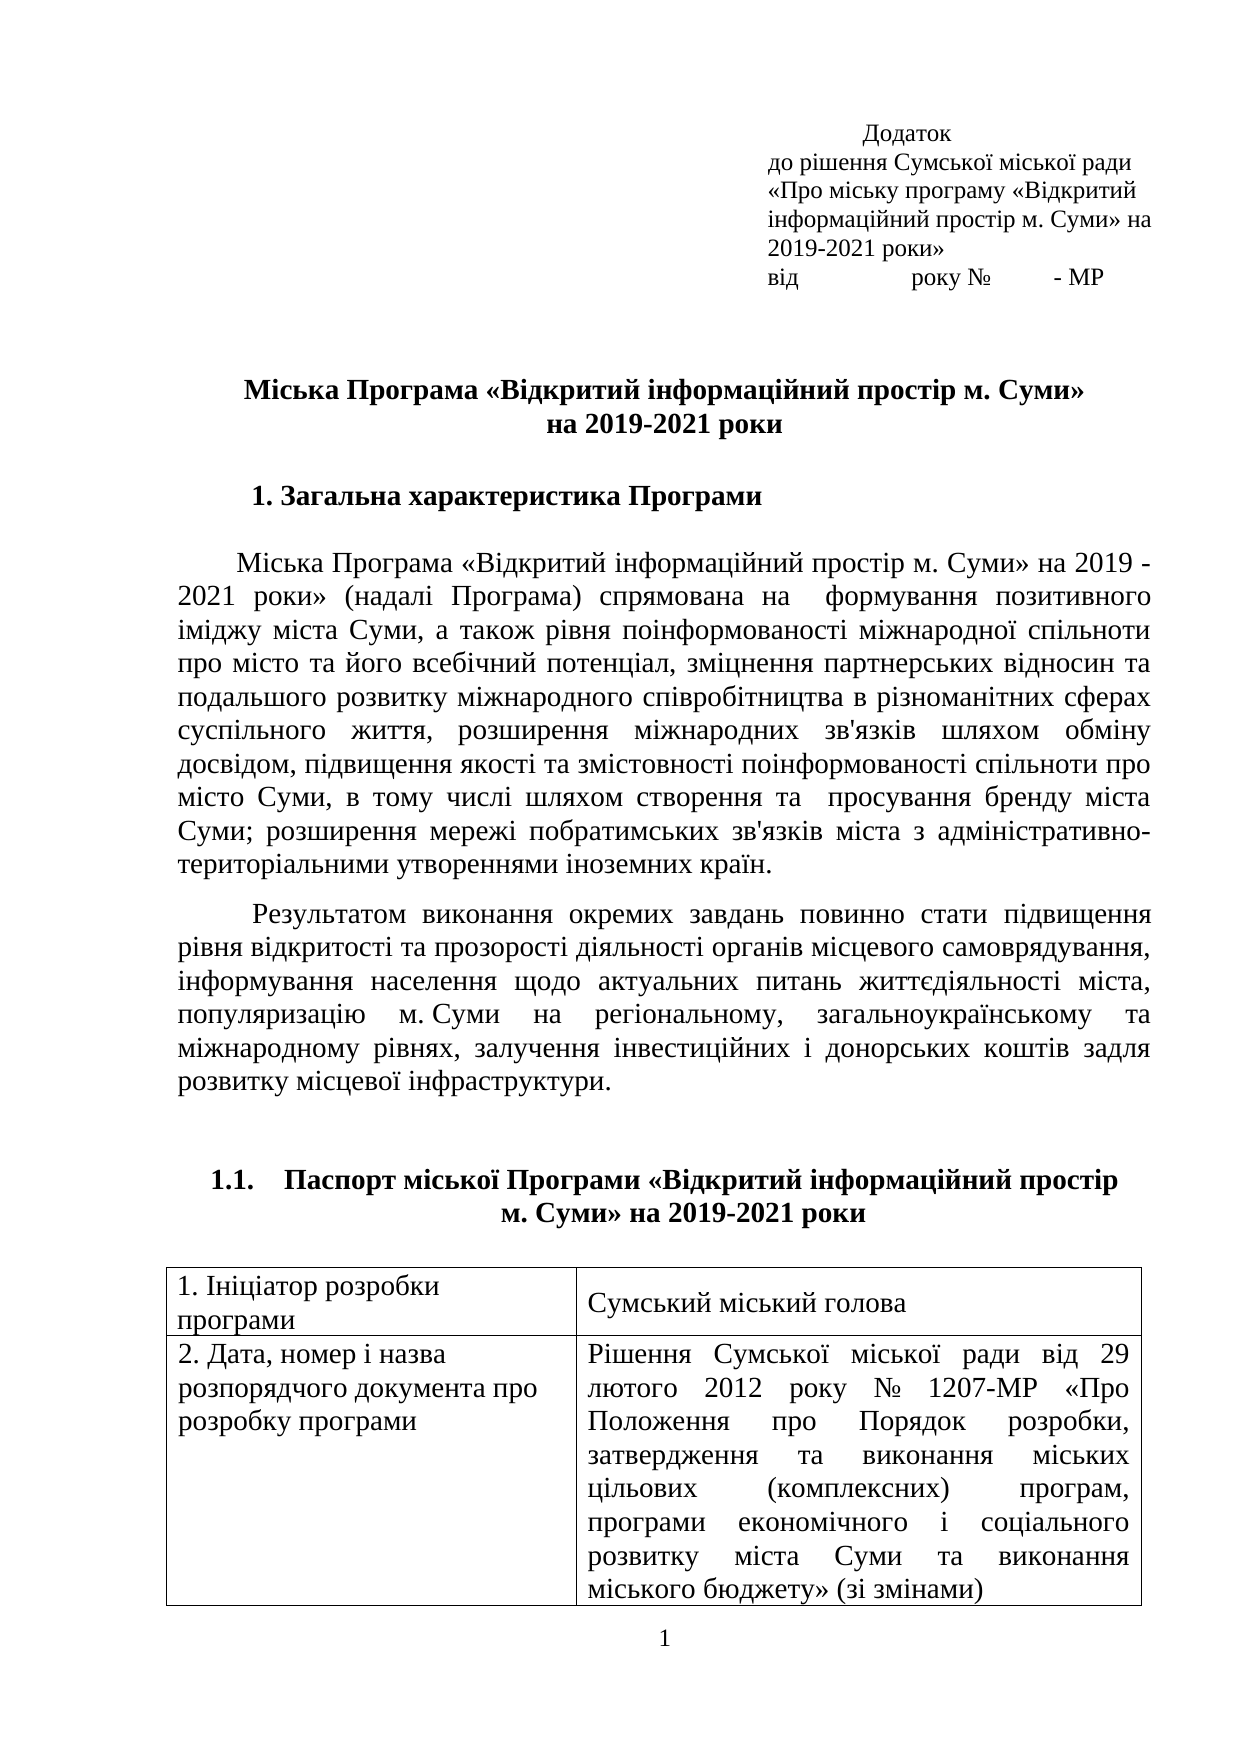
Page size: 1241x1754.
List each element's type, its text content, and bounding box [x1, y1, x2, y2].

text Міська Програма «Відкритий інформаційний простір м. Суми» на 2019 -2021 роки» (надалі Програма) спрямована на формування позитивного іміджу міста Суми, а також рівня поінформованості міжнародної спільноти про місто та його всебічний потенціал, зміцнення партнерських відносин та подальшого розвитку міжнародного співробітництва в різноманітних сферах суспільного життя, розширення міжнародних зв'язків шляхом обміну досвідом, підвищення якості та змістовності поінформованості спільноти про місто Суми, в тому числі шляхом створення та просування бренду міста Суми; розширення мережі побратимських зв'язків міста з адміністративно-територіальними утвореннями іноземних країн. [177, 545, 1152, 880]
text Міська Програма «Відкритий інформаційний простір м. Суми» [177, 372, 1152, 406]
table_header 1. Ініціатор розробки програми [167, 1268, 576, 1335]
text Результатом виконання окремих завдань повинно стати підвищення рівня відкритості та прозорості діяльності органів місцевого самоврядування, інформування населення щодо актуальних питань життєдіяльності міста, популяризацію м. Суми на регіональному, загальноукраїнському та міжнародному рівнях, залучення інвестиційних і донорських коштів задля розвитку місцевої інфраструктури. [177, 896, 1152, 1097]
table_cell Рішення Сумської міської ради від 29 лютого 2012 року № 1207-МР «Про Положення про Порядок розробки, затвердження та виконання міських цільових (комплексних) програм, програми економічного і соціального розвитку міста Суми та виконання міського бюджету» (зі змінами) [577, 1336, 1141, 1605]
text 1. Загальна характеристика Програми [177, 478, 1152, 511]
subtitle Додаток [650, 118, 1152, 147]
table_cell 2. Дата, номер і назва розпорядчого документа про розробку програми [167, 1336, 576, 1605]
text до рішення Сумської міської ради «Про міську програму «Відкритий інформаційний простір м. Суми» на 2019-2021 роки» [767, 147, 1164, 262]
list Паспорт міської Програми «Відкритий інформаційний простір м. Суми» на 2019-2021 роки [177, 1162, 1152, 1229]
text від року № - МР [750, 262, 1152, 291]
table_header Сумський міський голова [577, 1268, 1141, 1335]
text на 2019-2021 роки [177, 406, 1152, 439]
